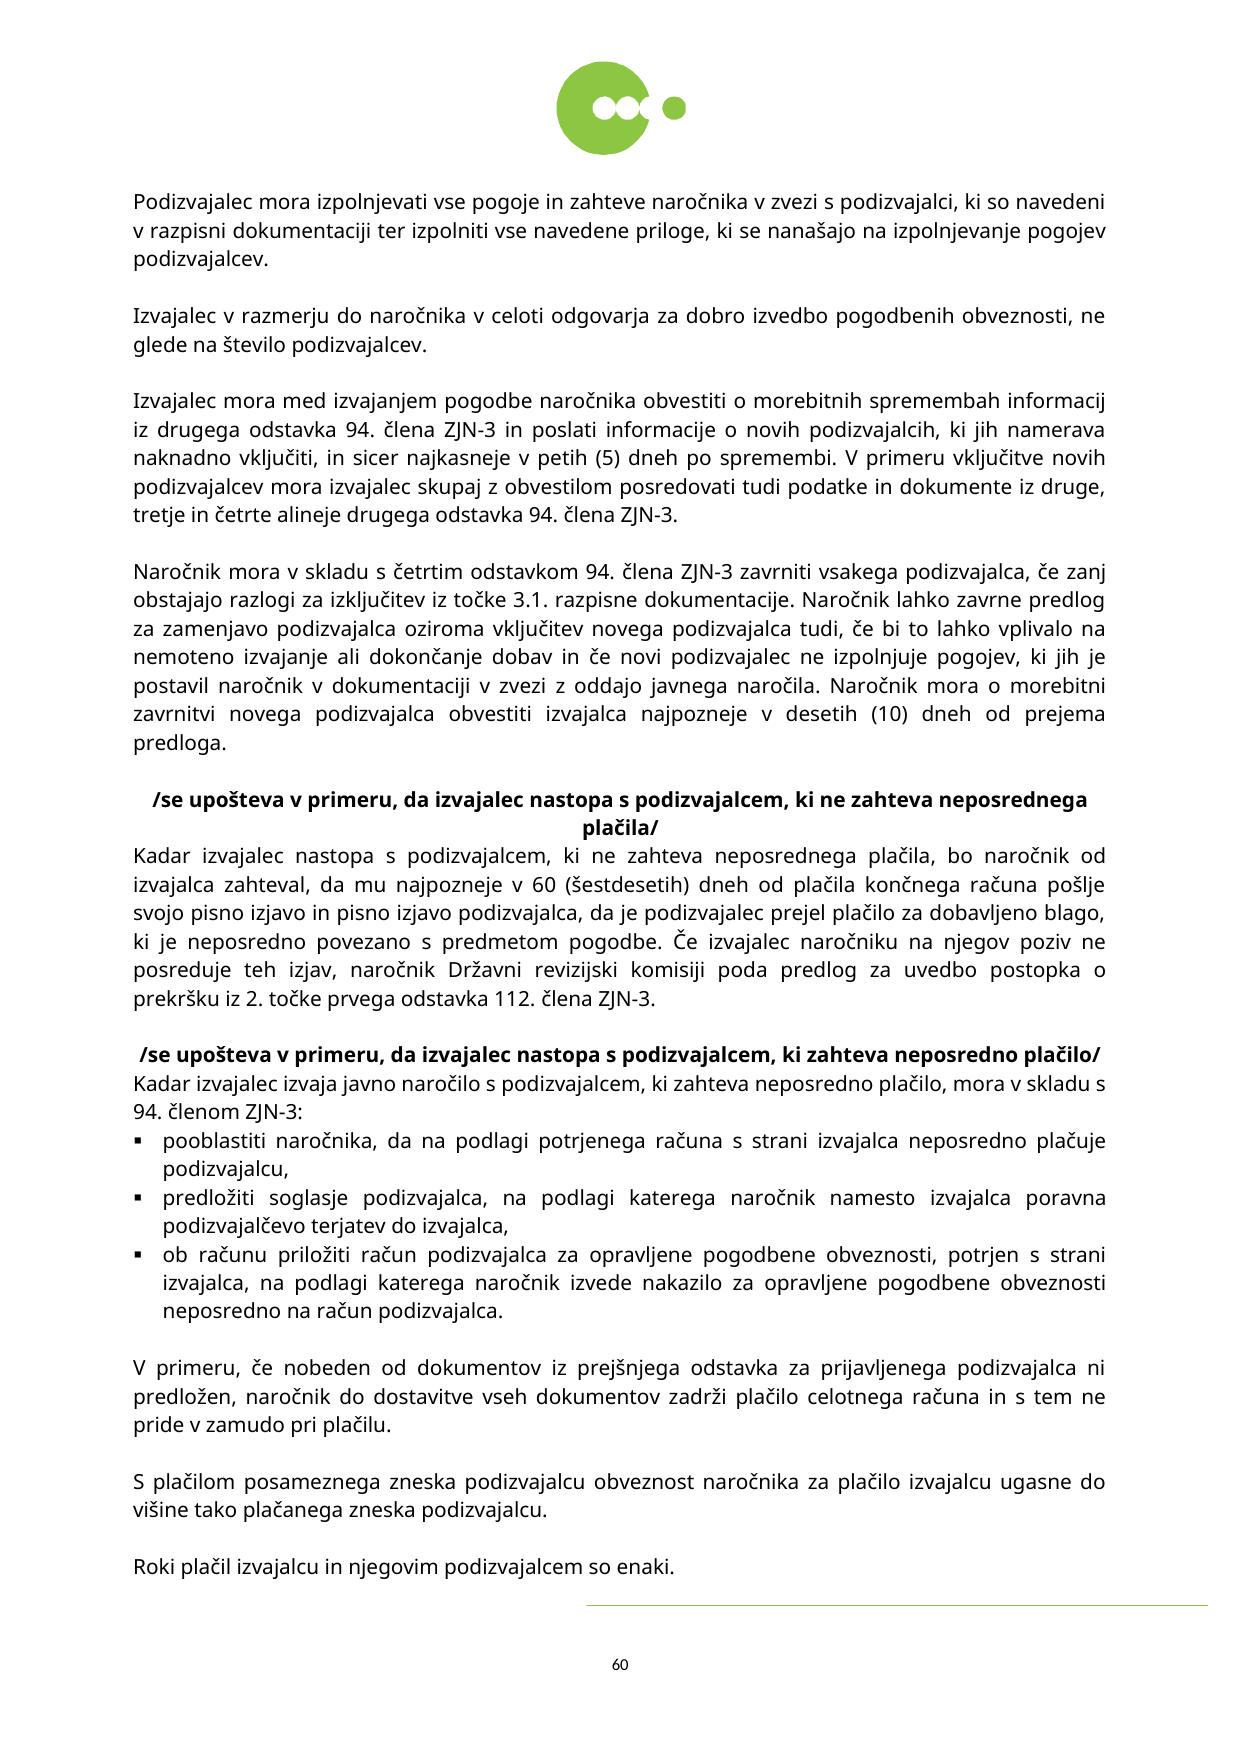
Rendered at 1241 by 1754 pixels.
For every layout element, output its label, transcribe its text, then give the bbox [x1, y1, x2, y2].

text Izvajalec mora med izvajanjem pogodbe naročnika obvestiti o morebitnih spremembah informacij iz drugega odstavka 94. člena ZJN-3 in poslati informacije o novih podizvajalcih, ki jih namerava naknadno vključiti, in sicer najkasneje v petih (5) dneh po spremembi. V primeru vključitve novih podizvajalcev mora izvajalec skupaj z obvestilom posredovati tudi podatke in dokumente iz druge, tretje in četrte alineje drugega odstavka 94. člena ZJN-3. [133, 387, 1107, 529]
text /se upošteva v primeru, da izvajalec nastopa s podizvajalcem, ki zahteva neposredno plačilo/ [133, 1041, 1107, 1069]
text V primeru, če nobeden od dokumentov iz prejšnjega odstavka za prijavljenega podizvajalca ni predložen, naročnik do dostavitve vseh dokumentov zadrži plačilo celotnega računa in s tem ne pride v zamudo pri plačilu. [133, 1353, 1107, 1439]
text Roki plačil izvajalcu in njegovim podizvajalcem so enaki. [133, 1552, 1107, 1581]
text Naročnik mora v skladu s četrtim odstavkom 94. člena ZJN-3 zavrniti vsakega podizvajalca, če zanj obstajajo razlogi za izključitev iz točke 3.1. razpisne dokumentacije. Naročnik lahko zavrne predlog za zamenjavo podizvajalca oziroma vključitev novega podizvajalca tudi, če bi to lahko vplivalo na nemoteno izvajanje ali dokončanje dobav in če novi podizvajalec ne izpolnjuje pogojev, ki jih je postavil naročnik v dokumentaciji v zvezi z oddajo javnega naročila. Naročnik mora o morebitni zavrnitvi novega podizvajalca obvestiti izvajalca najpozneje v desetih (10) dneh od prejema predloga. [133, 557, 1107, 756]
list pooblastiti naročnika, da na podlagi potrjenega računa s strani izvajalca neposredno plačuje podizvajalcu, [133, 1126, 1107, 1183]
text Kadar izvajalec nastopa s podizvajalcem, ki ne zahteva neposrednega plačila, bo naročnik od izvajalca zahteval, da mu najpozneje v 60 (šestdesetih) dneh od plačila končnega računa pošlje svojo pisno izjavo in pisno izjavo podizvajalca, da je podizvajalec prejel plačilo za dobavljeno blago, ki je neposredno povezano s predmetom pogodbe. Če izvajalec naročniku na njegov poziv ne posreduje teh izjav, naročnik Državni revizijski komisiji poda predlog za uvedbo postopka o prekršku iz 2. točke prvega odstavka 112. člena ZJN-3. [133, 842, 1107, 1012]
text Podizvajalec mora izpolnjevati vse pogoje in zahteve naročnika v zvezi s podizvajalci, ki so navedeni v razpisni dokumentaciji ter izpolniti vse navedene priloge, ki se nanašajo na izpolnjevanje pogojev podizvajalcev. [133, 187, 1107, 273]
text S plačilom posameznega zneska podizvajalcu obveznost naročnika za plačilo izvajalcu ugasne do višine tako plačanega zneska podizvajalcu. [133, 1467, 1107, 1524]
text /se upošteva v primeru, da izvajalec nastopa s podizvajalcem, ki ne zahteva neposrednega plačila/ [133, 785, 1107, 842]
list ob računu priložiti račun podizvajalca za opravljene pogodbene obveznosti, potrjen s strani izvajalca, na podlagi katerega naročnik izvede nakazilo za opravljene pogodbene obveznosti neposredno na račun podizvajalca. [133, 1240, 1107, 1325]
list predložiti soglasje podizvajalca, na podlagi katerega naročnik namesto izvajalca poravna podizvajalčevo terjatev do izvajalca, [133, 1183, 1107, 1240]
text Kadar izvajalec izvaja javno naročilo s podizvajalcem, ki zahteva neposredno plačilo, mora v skladu s 94. členom ZJN-3: [133, 1069, 1107, 1126]
text Izvajalec v razmerju do naročnika v celoti odgovarja za dobro izvedbo pogodbenih obveznosti, ne glede na število podizvajalcev. [133, 301, 1107, 358]
